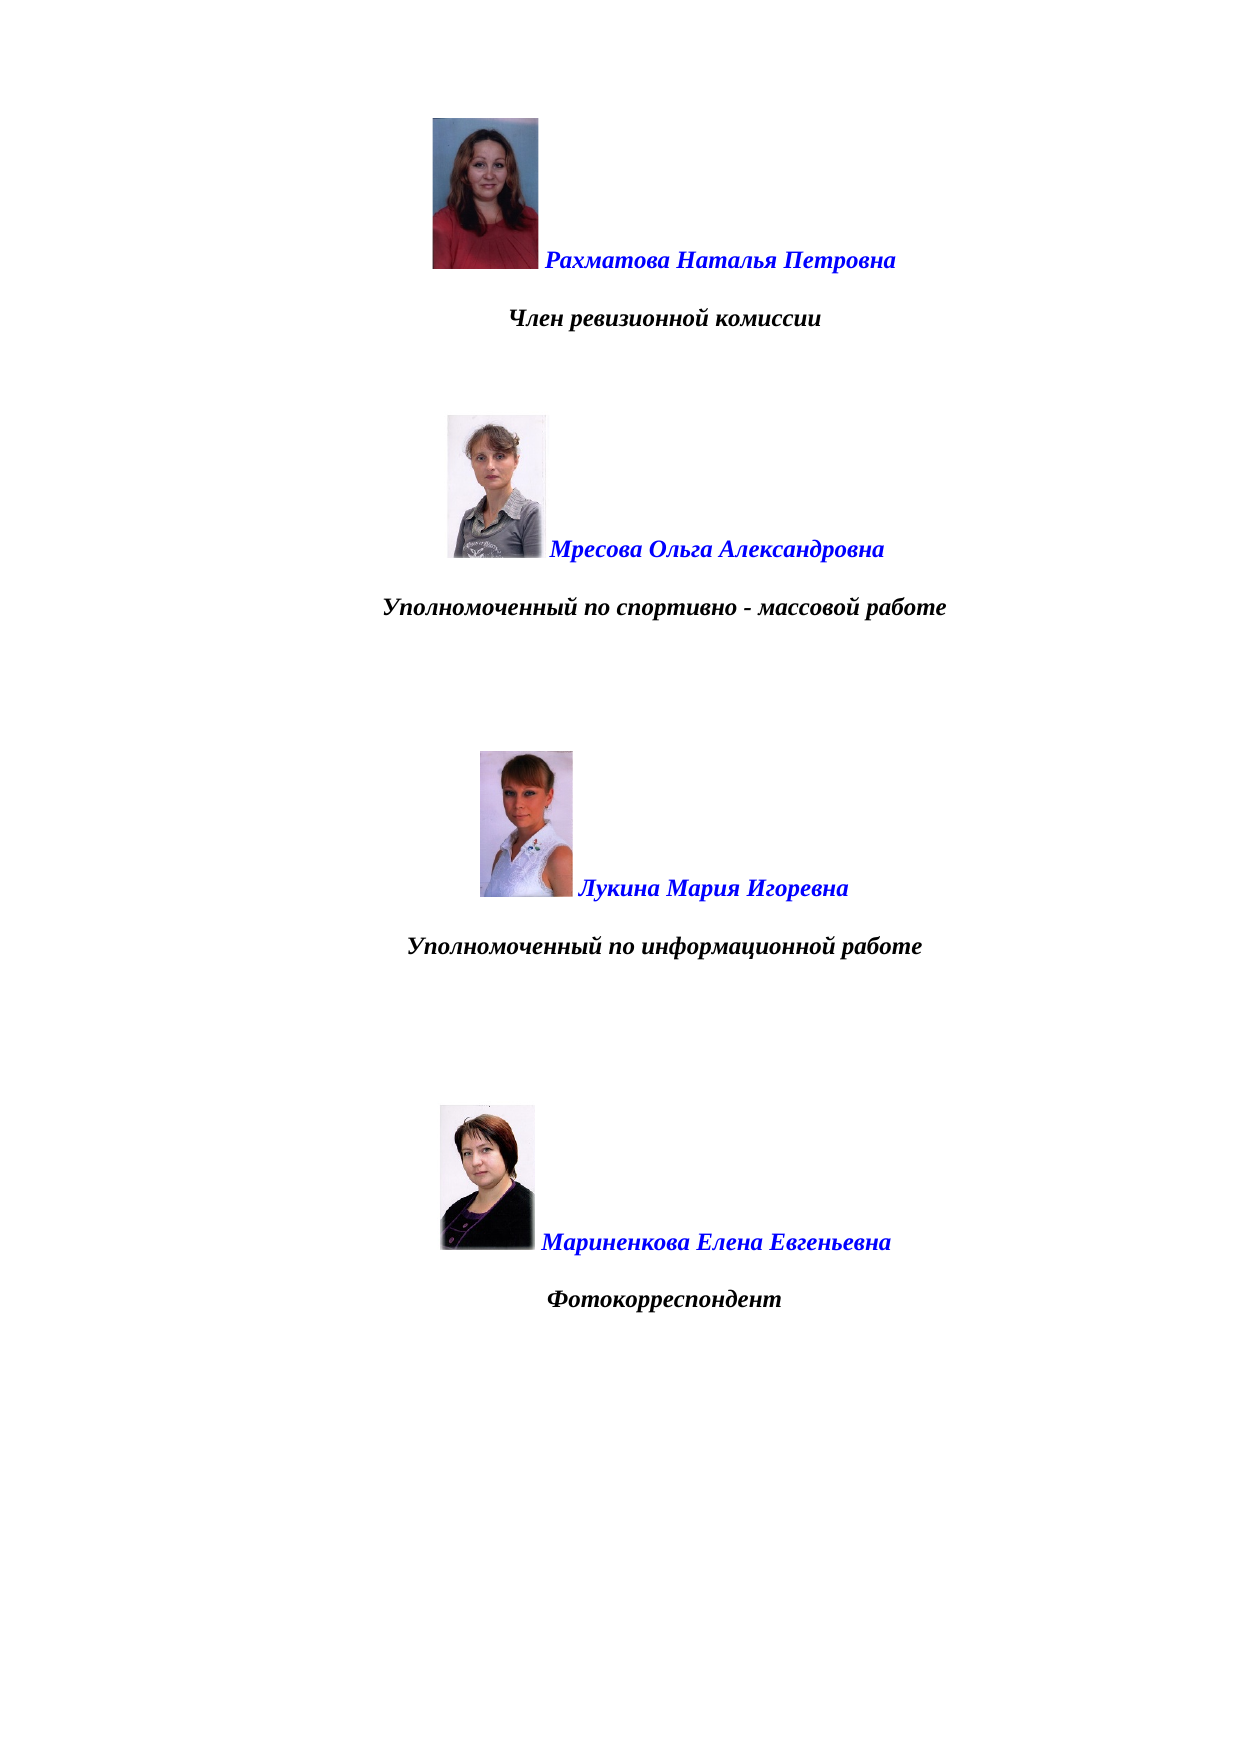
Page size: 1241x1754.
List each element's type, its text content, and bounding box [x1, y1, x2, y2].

picture [432, 118, 539, 269]
text Лукина Мария Игоревна [177, 752, 1152, 902]
text Уполномоченный по информационной работе [177, 931, 1152, 960]
text Рахматова Наталья Петровна [177, 118, 1152, 273]
text Фотокорреспондент [177, 1284, 1152, 1313]
text Уполномоченный по спортивно - массовой работе [177, 592, 1152, 621]
text Мресова Ольга Александровна [177, 411, 1152, 563]
picture [480, 751, 573, 897]
picture [437, 1101, 535, 1250]
text Мариненкова Елена Евгеньевна [177, 1101, 1152, 1255]
text Член ревизионной комиссии [177, 303, 1152, 331]
picture [444, 411, 550, 558]
